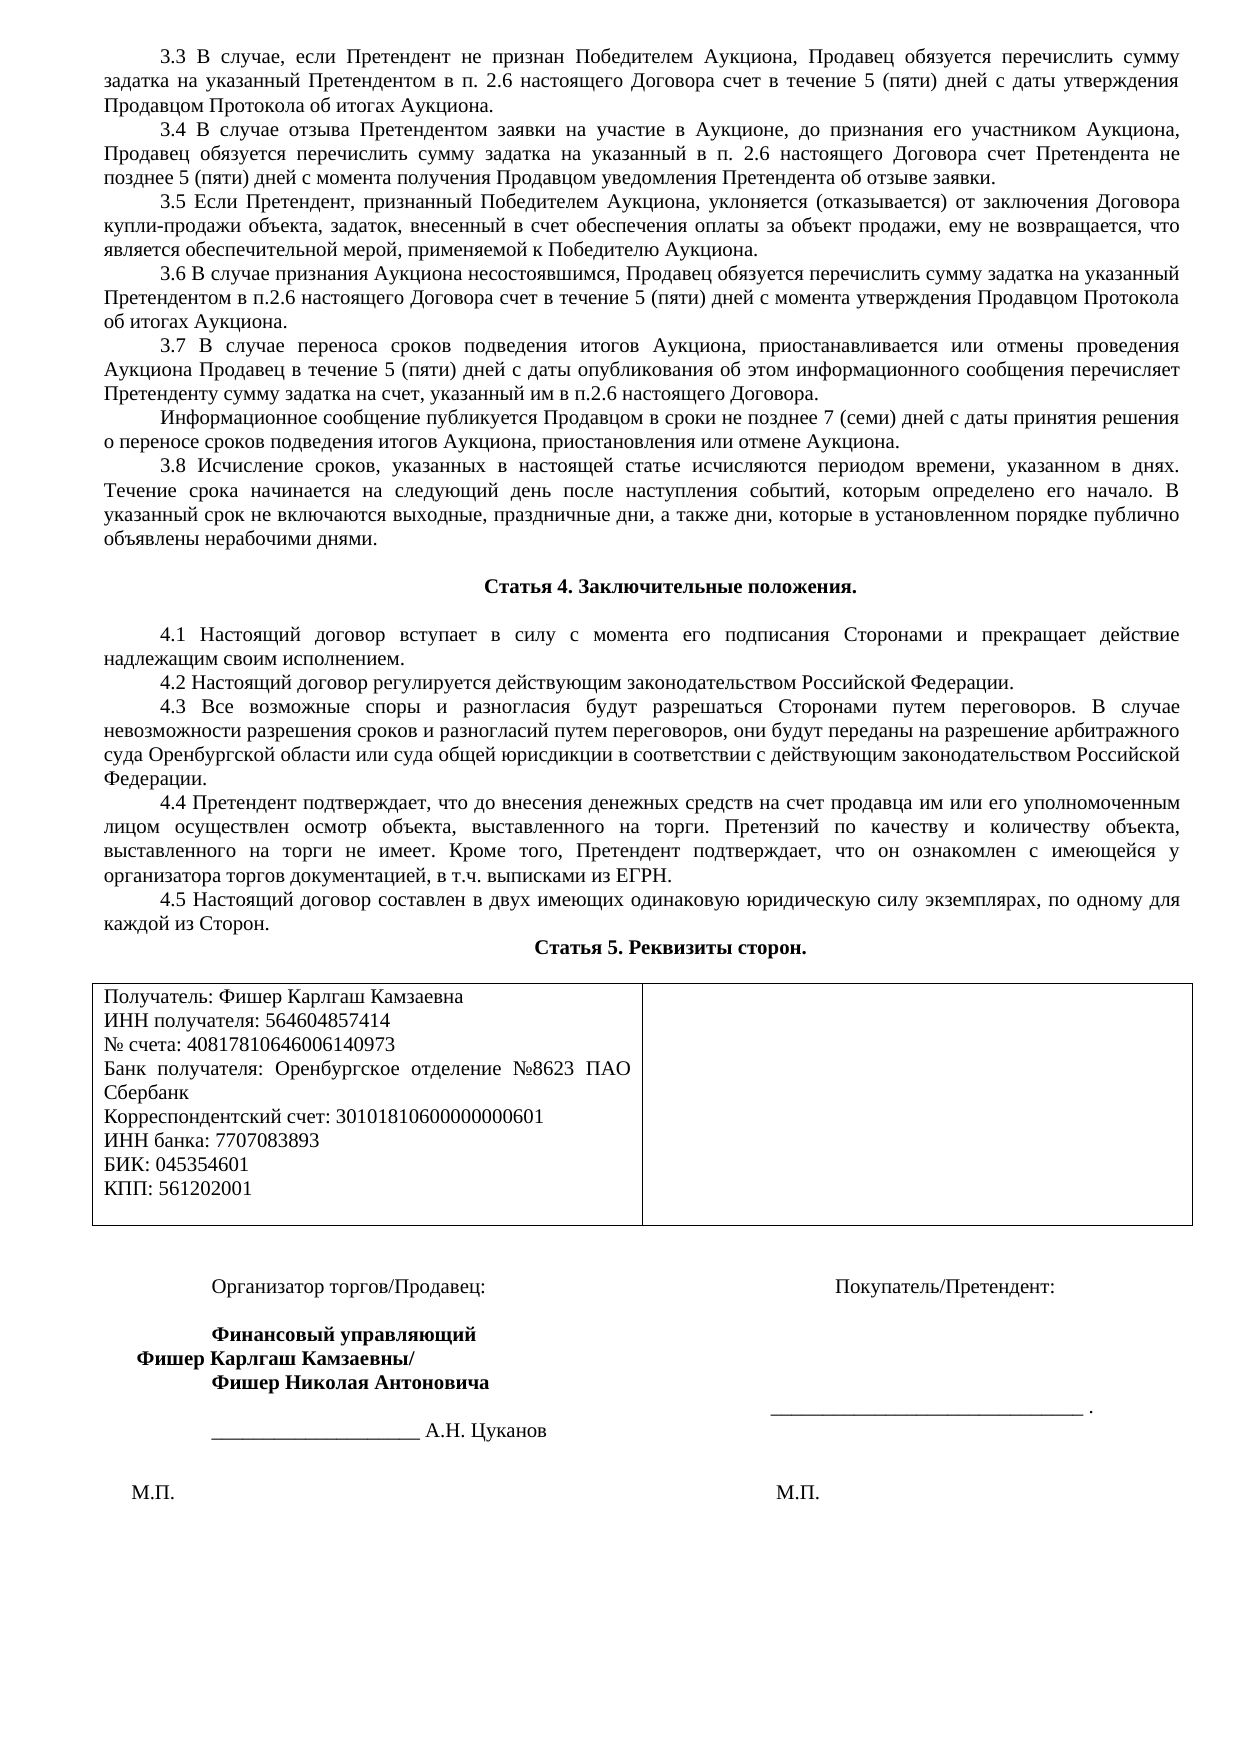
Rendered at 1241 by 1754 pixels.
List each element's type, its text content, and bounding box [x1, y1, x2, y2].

text 3.7 В случае переноса сроков подведения итогов Аукциона, приостанавливается или отмены проведения Аукциона Продавец в течение 5 (пяти) дней с даты опубликования об этом информационного сообщения перечисляет Претенденту сумму задатка на счет, указанный им в п.2.6 настоящего Договора. [103, 333, 1181, 405]
text 4.4 Претендент подтверждает, что до внесения денежных средств на счет продавца им или его уполномоченным лицом осуществлен осмотр объекта, выставленного на торги. Претензий по качеству и количеству объекта, выставленного на торги не имеет. Кроме того, Претендент подтверждает, что он ознакомлен с имеющейся у организатора торгов документацией, в т.ч. выписками из ЕГРН. [103, 790, 1181, 887]
table_header Покупатель/Претендент: ______________________________ . [624, 1274, 1170, 1480]
text Информационное сообщение публикуется Продавцом в сроки не позднее 7 (семи) дней с даты принятия решения о переносе сроков подведения итогов Аукциона, приостановления или отмене Аукциона. [103, 405, 1181, 453]
text 4.5 Настоящий договор составлен в двух имеющих одинаковую юридическую силу экземплярах, по одному для каждой из Сторон. [103, 887, 1181, 935]
text 3.5 Если Претендент, признанный Победителем Аукциона, уклоняется (отказывается) от заключения Договора купли-продажи объекта, задаток, внесенный в счет обеспечения оплаты за объект продажи, ему не возвращается, что является обеспечительной мерой, применяемой к Победителю Аукциона. [103, 189, 1181, 261]
table_cell М.П. [624, 1480, 1170, 1504]
text 4.2 Настоящий договор регулируется действующим законодательством Российской Федерации. [103, 670, 1181, 694]
table_header Получатель: Фишер Карлгаш Камзаевна ИНН получателя: 564604857414 № счета: 40817810646006140973 Банк получателя: Оренбургское отделение №8623 ПАО Сбербанк Корреспондентский счет: 30101810600000000601 ИНН банка: 7707083893 БИК: 045354601 КПП: 561202001 [93, 984, 642, 1224]
text 4.3 Все возможные споры и разногласия будут разрешаться Сторонами путем переговоров. В случае невозможности разрешения сроков и разногласий путем переговоров, они будут переданы на разрешение арбитражного суда Оренбургской области или суда общей юрисдикции в соответствии с действующим законодательством Российской Федерации. [103, 694, 1181, 790]
text 3.6 В случае признания Аукциона несостоявшимся, Продавец обязуется перечислить сумму задатка на указанный Претендентом в п.2.6 настоящего Договора счет в течение 5 (пяти) дней с момента утверждения Продавцом Протокола об итогах Аукциона. [103, 261, 1181, 333]
text Статья 4. Заключительные положения. [103, 574, 1181, 598]
table_header Организатор торгов/Продавец: Финансовый управляющий Фишер Карлгаш Камзаевны/ Фишер Николая Антоновича ____________________ А.Н. Цуканов [114, 1274, 624, 1480]
text 3.8 Исчисление сроков, указанных в настоящей статье исчисляются периодом времени, указанном в днях. Течение срока начинается на следующий день после наступления событий, которым определено его начало. В указанный срок не включаются выходные, праздничные дни, а также дни, которые в установленном порядке публично объявлены нерабочими днями. [103, 453, 1181, 550]
text 4.1 Настоящий договор вступает в силу с момента его подписания Сторонами и прекращает действие надлежащим своим исполнением. [103, 622, 1181, 670]
text Статья 5. Реквизиты сторон. [103, 935, 1181, 959]
table_header [643, 984, 1192, 1224]
table_cell М.П. [114, 1480, 624, 1504]
text 3.3 В случае, если Претендент не признан Победителем Аукциона, Продавец обязуется перечислить сумму задатка на указанный Претендентом в п. 2.6 настоящего Договора счет в течение 5 (пяти) дней с даты утверждения Продавцом Протокола об итогах Аукциона. [103, 44, 1181, 117]
text 3.4 В случае отзыва Претендентом заявки на участие в Аукционе, до признания его участником Аукциона, Продавец обязуется перечислить сумму задатка на указанный в п. 2.6 настоящего Договора счет Претендента не позднее 5 (пяти) дней с момента получения Продавцом уведомления Претендента об отзыве заявки. [103, 117, 1181, 189]
